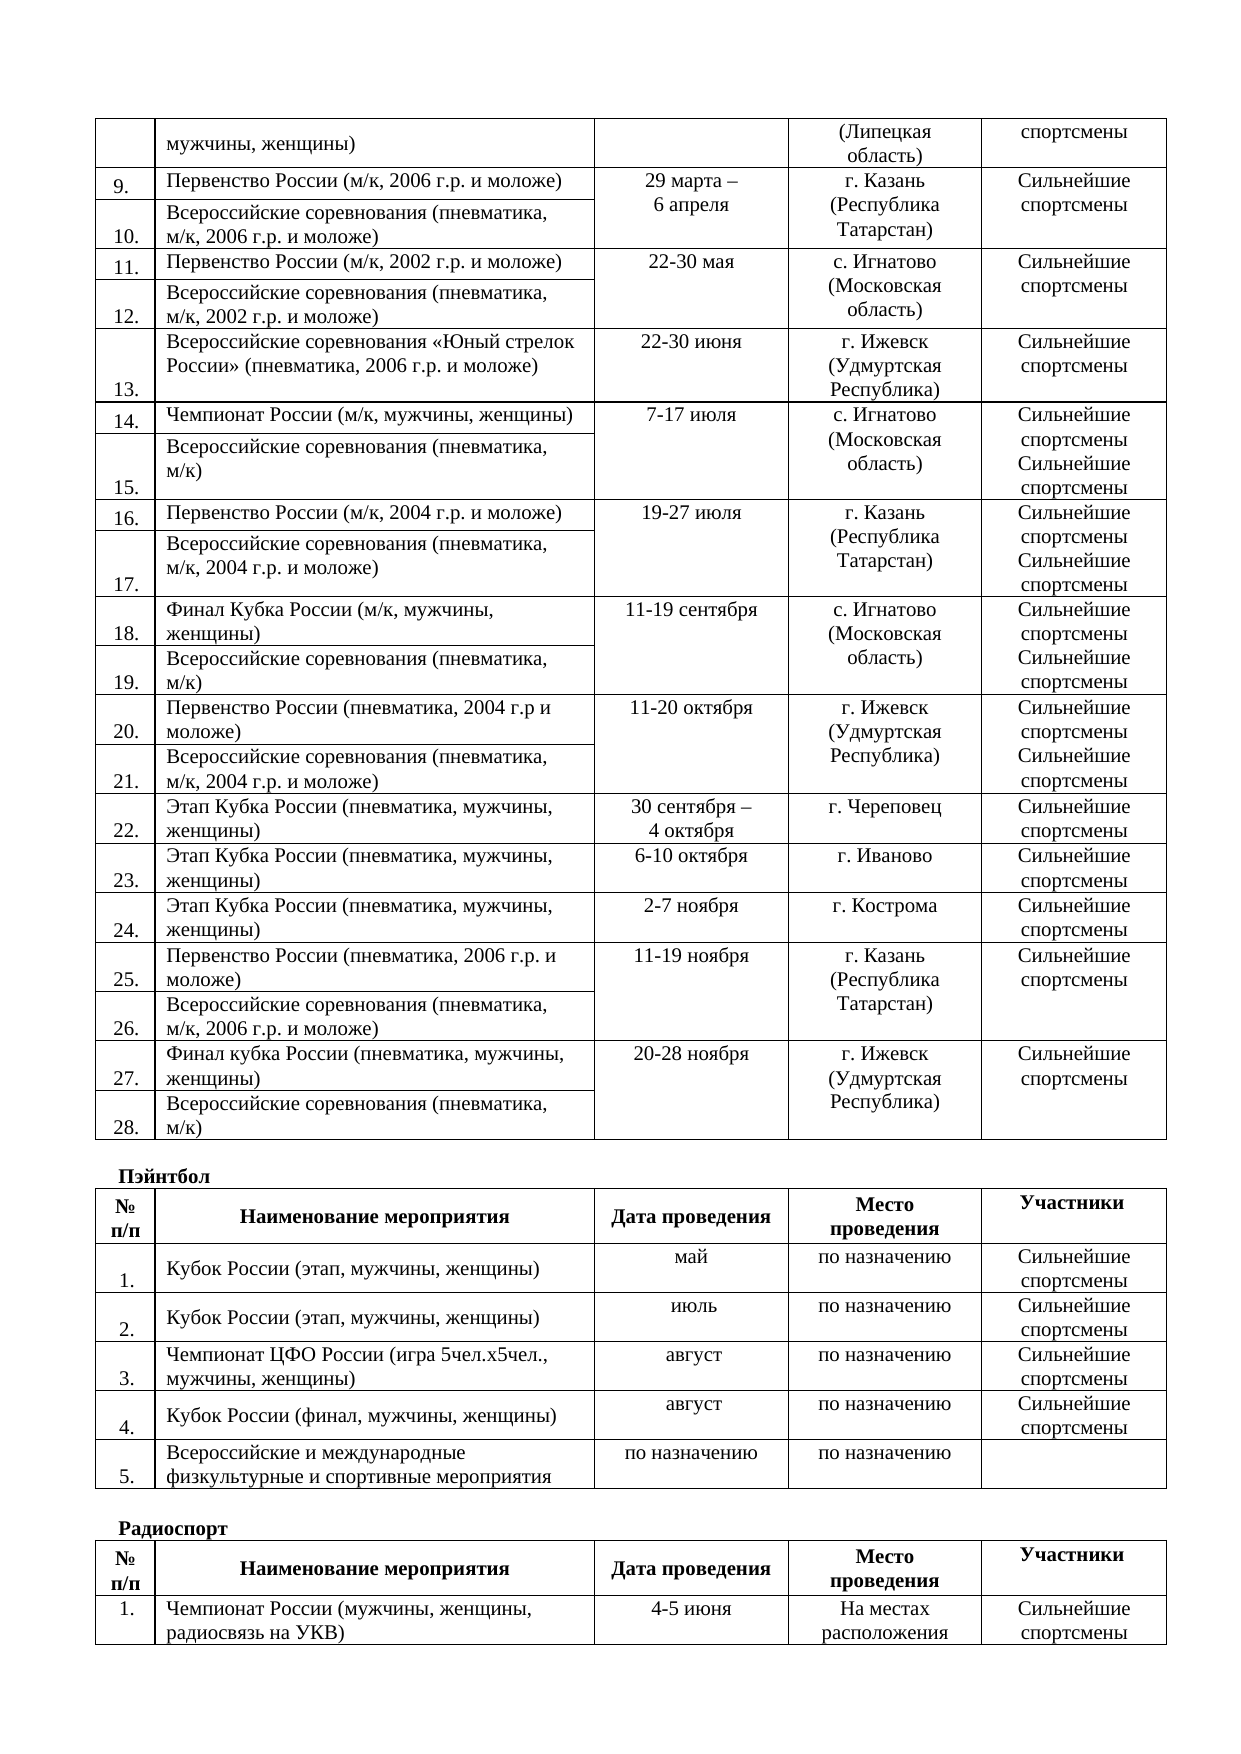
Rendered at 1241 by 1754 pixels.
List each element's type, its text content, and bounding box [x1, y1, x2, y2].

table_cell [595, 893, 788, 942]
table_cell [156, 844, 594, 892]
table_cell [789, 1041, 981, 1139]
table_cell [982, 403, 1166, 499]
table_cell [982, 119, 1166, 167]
text Пэйнтбол [118, 1164, 1167, 1188]
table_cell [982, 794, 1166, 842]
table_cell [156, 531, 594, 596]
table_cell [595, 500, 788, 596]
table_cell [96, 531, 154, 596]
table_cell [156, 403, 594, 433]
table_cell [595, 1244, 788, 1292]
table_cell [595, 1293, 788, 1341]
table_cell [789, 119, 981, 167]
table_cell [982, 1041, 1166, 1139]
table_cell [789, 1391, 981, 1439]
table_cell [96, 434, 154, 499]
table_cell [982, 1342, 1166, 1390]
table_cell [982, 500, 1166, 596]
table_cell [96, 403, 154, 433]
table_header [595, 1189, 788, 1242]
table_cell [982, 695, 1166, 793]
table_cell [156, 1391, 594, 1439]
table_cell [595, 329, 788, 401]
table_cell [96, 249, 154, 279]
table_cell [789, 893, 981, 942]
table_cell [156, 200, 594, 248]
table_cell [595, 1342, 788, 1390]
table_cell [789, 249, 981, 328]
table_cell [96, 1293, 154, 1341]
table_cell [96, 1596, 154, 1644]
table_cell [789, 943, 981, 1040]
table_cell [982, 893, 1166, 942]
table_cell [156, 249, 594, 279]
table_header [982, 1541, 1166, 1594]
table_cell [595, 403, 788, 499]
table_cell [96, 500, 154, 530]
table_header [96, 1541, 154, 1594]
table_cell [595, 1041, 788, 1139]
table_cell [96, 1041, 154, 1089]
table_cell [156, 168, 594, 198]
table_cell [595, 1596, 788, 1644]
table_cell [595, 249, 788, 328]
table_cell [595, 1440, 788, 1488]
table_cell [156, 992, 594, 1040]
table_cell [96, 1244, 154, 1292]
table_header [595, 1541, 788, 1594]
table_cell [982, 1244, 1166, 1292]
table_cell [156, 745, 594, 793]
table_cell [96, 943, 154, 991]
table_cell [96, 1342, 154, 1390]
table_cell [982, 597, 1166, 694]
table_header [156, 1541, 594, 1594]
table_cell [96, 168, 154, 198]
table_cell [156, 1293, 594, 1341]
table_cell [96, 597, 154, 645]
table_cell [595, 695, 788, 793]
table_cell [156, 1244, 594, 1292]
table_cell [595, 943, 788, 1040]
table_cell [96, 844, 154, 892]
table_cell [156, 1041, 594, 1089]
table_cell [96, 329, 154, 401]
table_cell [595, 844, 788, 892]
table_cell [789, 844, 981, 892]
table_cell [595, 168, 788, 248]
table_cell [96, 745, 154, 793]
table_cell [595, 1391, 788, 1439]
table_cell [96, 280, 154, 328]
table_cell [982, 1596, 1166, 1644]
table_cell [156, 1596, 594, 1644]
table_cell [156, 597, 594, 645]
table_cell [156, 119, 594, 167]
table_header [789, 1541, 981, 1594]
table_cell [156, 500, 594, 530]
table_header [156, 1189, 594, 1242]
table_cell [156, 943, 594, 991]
text Радиоспорт [118, 1516, 1167, 1540]
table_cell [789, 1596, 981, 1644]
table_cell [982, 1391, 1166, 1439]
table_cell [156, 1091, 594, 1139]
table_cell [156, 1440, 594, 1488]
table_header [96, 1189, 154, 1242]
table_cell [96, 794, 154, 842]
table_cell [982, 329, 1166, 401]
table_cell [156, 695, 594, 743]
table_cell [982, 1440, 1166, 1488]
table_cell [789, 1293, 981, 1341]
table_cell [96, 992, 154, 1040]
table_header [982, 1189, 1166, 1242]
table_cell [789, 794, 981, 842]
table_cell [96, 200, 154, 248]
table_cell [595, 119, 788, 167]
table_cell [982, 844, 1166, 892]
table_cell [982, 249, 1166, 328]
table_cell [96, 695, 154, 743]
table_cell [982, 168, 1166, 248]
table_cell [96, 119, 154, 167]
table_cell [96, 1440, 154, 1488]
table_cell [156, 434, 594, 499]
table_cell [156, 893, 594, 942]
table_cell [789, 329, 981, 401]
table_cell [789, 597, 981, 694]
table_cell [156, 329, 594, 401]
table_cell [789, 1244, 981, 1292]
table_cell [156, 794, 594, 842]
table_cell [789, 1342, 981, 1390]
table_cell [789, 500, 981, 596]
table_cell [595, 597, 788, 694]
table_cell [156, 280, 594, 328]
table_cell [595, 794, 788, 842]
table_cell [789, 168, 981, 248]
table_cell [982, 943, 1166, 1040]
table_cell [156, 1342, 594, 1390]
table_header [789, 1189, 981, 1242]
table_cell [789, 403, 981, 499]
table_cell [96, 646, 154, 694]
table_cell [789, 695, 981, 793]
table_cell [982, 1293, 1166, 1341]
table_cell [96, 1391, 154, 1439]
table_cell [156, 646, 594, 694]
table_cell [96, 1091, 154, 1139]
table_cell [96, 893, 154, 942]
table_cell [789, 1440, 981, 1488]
